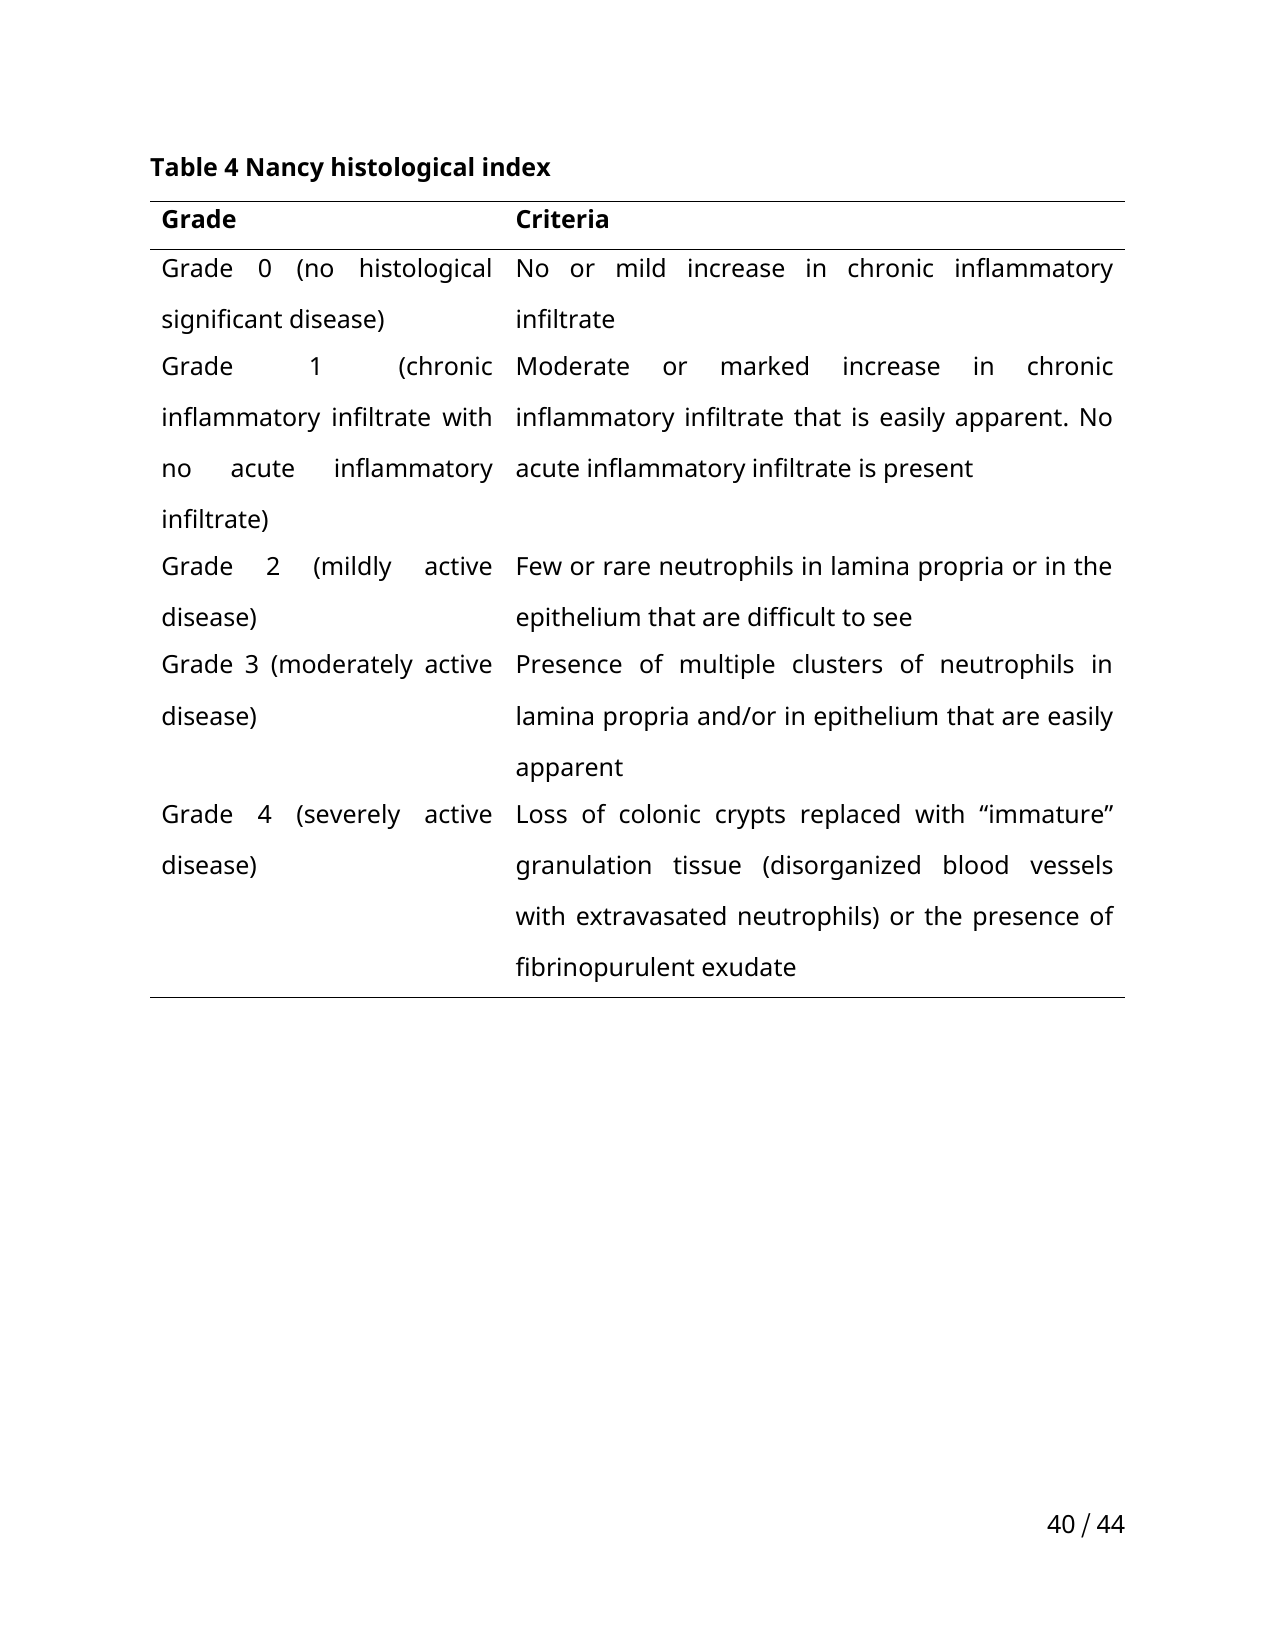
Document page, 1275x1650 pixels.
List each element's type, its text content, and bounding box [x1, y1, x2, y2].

table_header Grade [150, 202, 504, 249]
table_cell Grade 4 (severely active disease) [150, 796, 504, 997]
table_cell Presence of multiple clusters of neutrophils in lamina propria and/or in epithelium that are easily apparent [504, 647, 1125, 796]
table_cell Grade 3 (moderately active disease) [150, 647, 504, 796]
table_cell Loss of colonic crypts replaced with “immature” granulation tissue (disorganized blood vessels with extravasated neutrophils) or the presence of fibrinopurulent exudate [504, 796, 1125, 997]
table_cell Grade 0 (no histological significant disease) [150, 250, 504, 348]
table_cell Grade 2 (mildly active disease) [150, 549, 504, 647]
table_header Criteria [504, 202, 1125, 249]
table_cell Grade 1 (chronic inflammatory infiltrate with no acute inflammatory infiltrate) [150, 349, 504, 549]
text Table 4 Nancy histological index [150, 150, 1125, 184]
table_cell Moderate or marked increase in chronic inflammatory infiltrate that is easily apparent. No acute inflammatory infiltrate is present [504, 349, 1125, 549]
table_cell Few or rare neutrophils in lamina propria or in the epithelium that are difficult to see [504, 549, 1125, 647]
table_cell No or mild increase in chronic inflammatory infiltrate [504, 250, 1125, 348]
